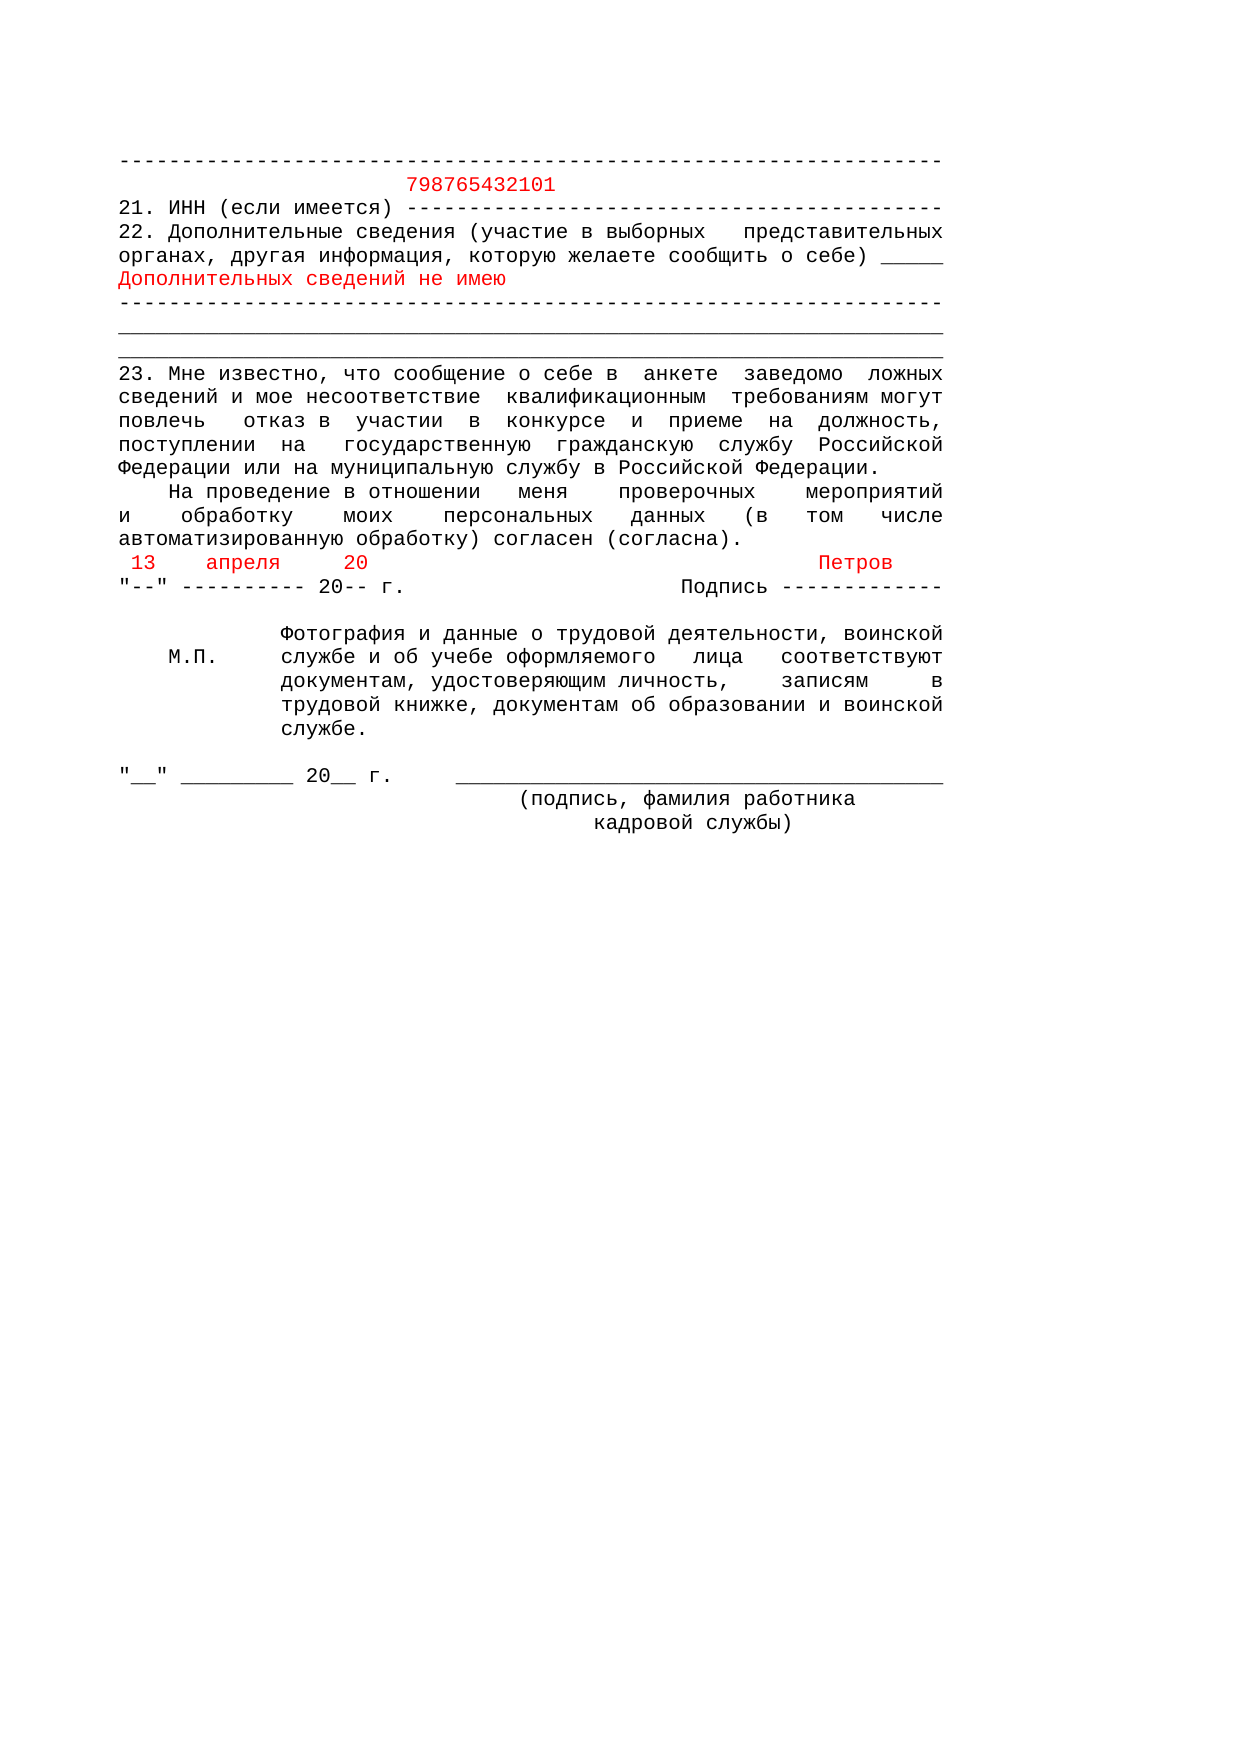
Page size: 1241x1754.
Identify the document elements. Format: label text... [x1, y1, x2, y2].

text кадровой службы) [118, 812, 1181, 836]
text поступлении на государственную гражданскую службу Российской [118, 434, 1181, 457]
text Федерации или на муниципальную службу в Российской Федерации. [118, 457, 1181, 481]
text сведений и мое несоответствие квалификационным требованиям могут [118, 386, 1181, 410]
text ------------------------------------------------------------------ [118, 292, 1181, 316]
text 13 апреля 20 Петров [118, 552, 1181, 576]
text и обработку моих персональных данных (в том числе [118, 505, 1181, 528]
text органах, другая информация, которую желаете сообщить о себе) _____ [118, 244, 1181, 268]
text 21. ИНН (если имеется) ------------------------------------------- [118, 197, 1181, 221]
text __________________________________________________________________ [118, 339, 1181, 363]
text 23. Мне известно, что сообщение о себе в анкете заведомо ложных [118, 363, 1181, 386]
text Дополнительных сведений не имею [118, 268, 1181, 292]
text автоматизированную обработку) согласен (согласна). [118, 528, 1181, 552]
text ------------------------------------------------------------------ [118, 150, 1181, 174]
text "--" ---------- 20-- г. Подпись ------------- [118, 576, 1181, 599]
text 22. Дополнительные сведения (участие в выборных представительных [118, 221, 1181, 244]
text документам, удостоверяющим личность, записям в [118, 670, 1181, 694]
text трудовой книжке, документам об образовании и воинской [118, 694, 1181, 717]
text повлечь отказ в участии в конкурсе и приеме на должность, [118, 410, 1181, 434]
text На проведение в отношении меня проверочных мероприятий [118, 481, 1181, 505]
text __________________________________________________________________ [118, 316, 1181, 339]
text 798765432101 [118, 174, 1181, 197]
text "__" _________ 20__ г. _______________________________________ [118, 765, 1181, 788]
text Фотография и данные о трудовой деятельности, воинской [118, 623, 1181, 647]
text службе. [118, 717, 1181, 741]
text М.П. службе и об учебе оформляемого лица соответствуют [118, 647, 1181, 670]
text (подпись, фамилия работника [118, 788, 1181, 812]
